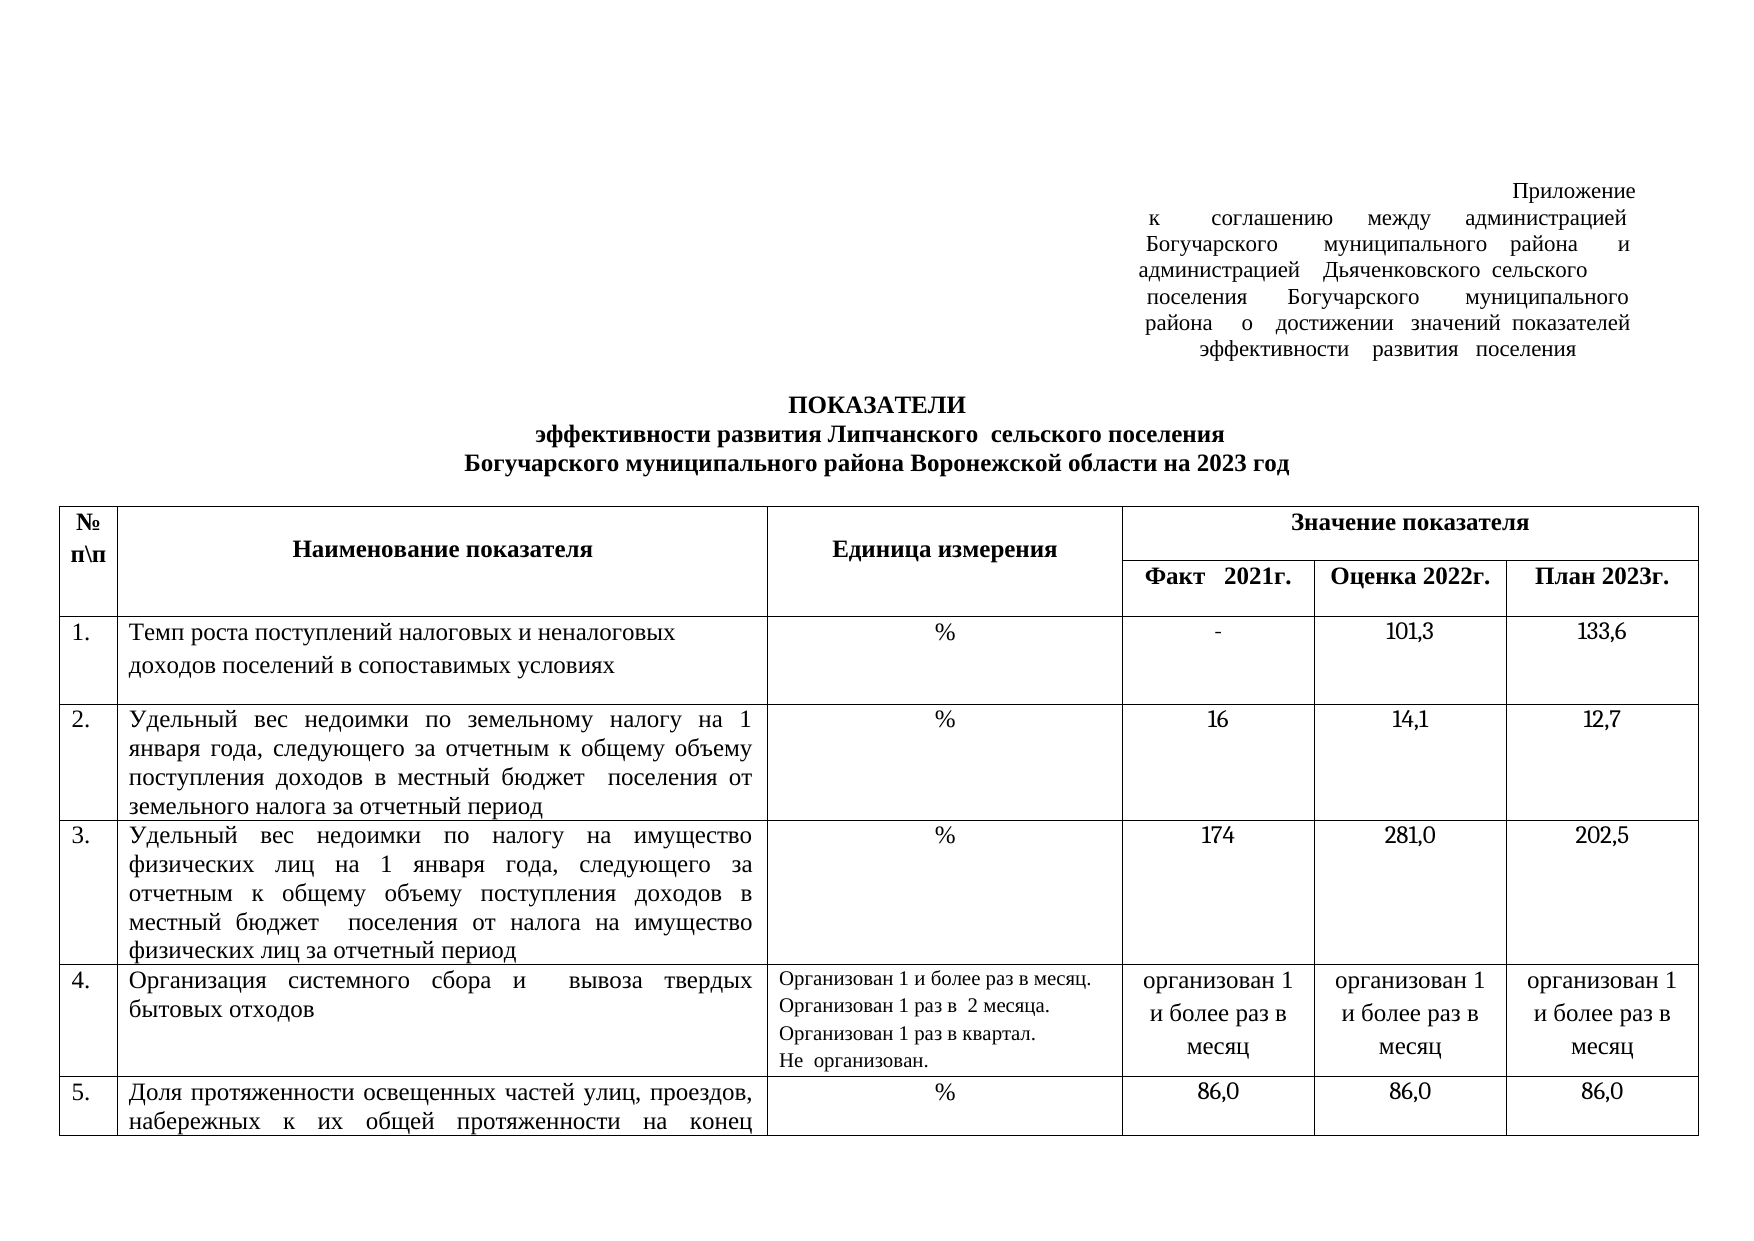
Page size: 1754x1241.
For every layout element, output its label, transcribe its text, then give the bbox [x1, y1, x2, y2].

table_header Значение показателя [1123, 507, 1698, 560]
table_header Наименование показателя [118, 507, 767, 616]
text к соглашению между администрацией [118, 204, 1683, 230]
table_cell 5. [60, 1077, 117, 1135]
table_cell 12,7 [1507, 705, 1698, 819]
table_cell организован 1 и более раз в месяц [1123, 965, 1314, 1076]
table_cell % [768, 617, 1122, 703]
table_cell 2. [60, 705, 117, 819]
table_cell % [768, 1077, 1122, 1135]
table_cell Организация системного сбора и вывоза твердых бытовых отходов [118, 965, 767, 1076]
text поселения Богучарского муниципального [118, 283, 1683, 309]
table_cell Оценка 2022г. [1315, 561, 1506, 616]
table_cell 4. [60, 965, 117, 1076]
table_cell 174 [1123, 821, 1314, 964]
table_cell - [1123, 617, 1314, 703]
table_cell Организован 1 и более раз в месяц. Организован 1 раз в 2 месяца. Организован 1 раз в квартал. Не организован. [768, 965, 1122, 1076]
table_cell 281,0 [1315, 821, 1506, 964]
table_cell 1. [60, 617, 117, 703]
text эффективности развития поселения [118, 335, 1683, 362]
table_cell 86,0 [1315, 1077, 1506, 1135]
table_cell 14,1 [1315, 705, 1506, 819]
table_header № п\п [60, 507, 117, 616]
text администрацией Дьяченковского сельского [118, 256, 1683, 283]
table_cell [118, 1077, 767, 1135]
text района о достижении значений показателей [118, 309, 1683, 335]
table_cell 133,6 [1507, 617, 1698, 703]
table_cell 101,3 [1315, 617, 1506, 703]
table_cell Факт 2021г. [1123, 561, 1314, 616]
table_cell организован 1 и более раз в месяц [1507, 965, 1698, 1076]
text Богучарского муниципального района Воронежской области на 2023 год [118, 448, 1636, 477]
table_cell 3. [60, 821, 117, 964]
text Богучарского муниципального района и [118, 230, 1683, 256]
table_cell Удельный вес недоимки по налогу на имущество физических лиц на 1 января года, следующего за отчетным к общему объему поступления доходов в местный бюджет поселения от налога на имущество физических лиц за отчетный период [118, 821, 767, 964]
text Приложение [118, 177, 1636, 204]
table_cell 86,0 [1507, 1077, 1698, 1135]
text ПОКАЗАТЕЛИ [118, 391, 1636, 419]
table_cell 86,0 [1123, 1077, 1314, 1135]
table_header Единица измерения [768, 507, 1122, 616]
table_cell План 2023г. [1507, 561, 1698, 616]
table_cell 202,5 [1507, 821, 1698, 964]
table_cell Темп роста поступлений налоговых и неналоговых доходов поселений в сопоставимых условиях [118, 617, 767, 703]
table_cell 16 [1123, 705, 1314, 819]
table_cell % [768, 821, 1122, 964]
table_cell % [768, 705, 1122, 819]
table_cell организован 1 и более раз в месяц [1315, 965, 1506, 1076]
text эффективности развития Липчанского сельского поселения [118, 419, 1636, 448]
table_cell Удельный вес недоимки по земельному налогу на 1 января года, следующего за отчетным к общему объему поступления доходов в местный бюджет поселения от земельного налога за отчетный период [118, 705, 767, 819]
